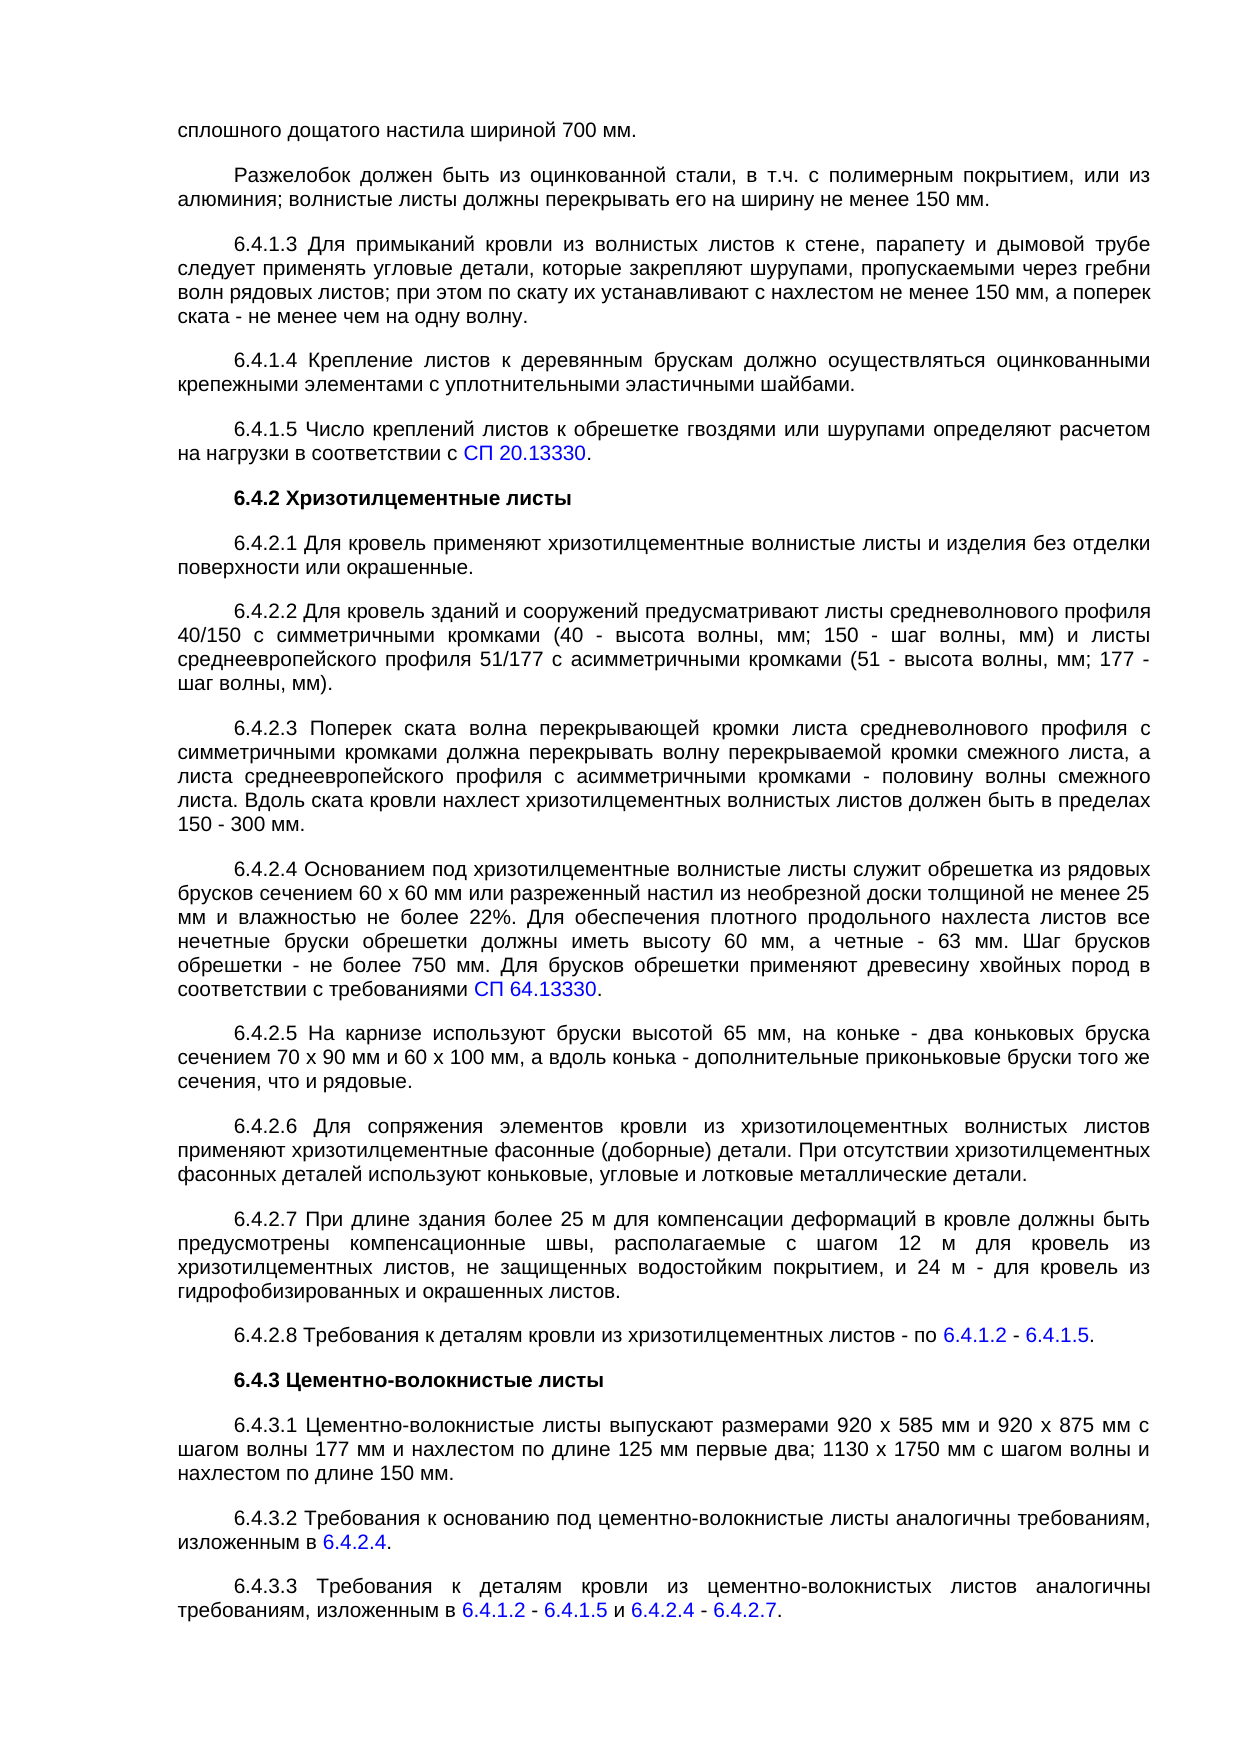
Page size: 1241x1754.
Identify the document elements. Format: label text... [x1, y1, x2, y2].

text 6.4.2.4 Основанием под хризотилцементные волнистые листы служит обрешетка из рядовых брусков сечением 60 x 60 мм или разреженный настил из необрезной доски толщиной не менее 25 мм и влажностью не более 22%. Для обеспечения плотного продольного нахлеста листов все нечетные бруски обрешетки должны иметь высоту 60 мм, а четные - 63 мм. Шаг брусков обрешетки - не более 750 мм. Для брусков обрешетки применяют древесину хвойных пород в соответствии с требованиями СП 64.13330. [177, 857, 1152, 1000]
text 6.4.2.6 Для сопряжения элементов кровли из хризотилоцементных волнистых листов применяют хризотилцементные фасонные (доборные) детали. При отсутствии хризотилцементных фасонных деталей используют коньковые, угловые и лотковые металлические детали. [177, 1114, 1152, 1186]
text 6.4.2.7 При длине здания более 25 м для компенсации деформаций в кровле должны быть предусмотрены компенсационные швы, располагаемые с шагом 12 м для кровель из хризотилцементных листов, не защищенных водостойким покрытием, и 24 м - для кровель из гидрофобизированных и окрашенных листов. [177, 1207, 1152, 1302]
text 6.4.3 Цементно-волокнистые листы [177, 1368, 1152, 1392]
text Разжелобок должен быть из оцинкованной стали, в т.ч. с полимерным покрытием, или из алюминия; волнистые листы должны перекрывать его на ширину не менее 150 мм. [177, 163, 1152, 211]
text 6.4.3.3 Требования к деталям кровли из цементно-волокнистых листов аналогичны требованиям, изложенным в 6.4.1.2 - 6.4.1.5 и 6.4.2.4 - 6.4.2.7. [177, 1574, 1152, 1622]
text 6.4.2.1 Для кровель применяют хризотилцементные волнистые листы и изделия без отделки поверхности или окрашенные. [177, 531, 1152, 578]
text 6.4.3.1 Цементно-волокнистые листы выпускают размерами 920 x 585 мм и 920 x 875 мм с шагом волны 177 мм и нахлестом по длине 125 мм первые два; 1130 x 1750 мм с шагом волны и нахлестом по длине 150 мм. [177, 1413, 1152, 1485]
text 6.4.2.3 Поперек ската волна перекрывающей кромки листа средневолнового профиля с симметричными кромками должна перекрывать волну перекрываемой кромки смежного листа, а листа среднеевропейского профиля с асимметричными кромками - половину волны смежного листа. Вдоль ската кровли нахлест хризотилцементных волнистых листов должен быть в пределах 150 - 300 мм. [177, 716, 1152, 836]
text 6.4.2.8 Требования к деталям кровли из хризотилцементных листов - по 6.4.1.2 - 6.4.1.5. [177, 1323, 1152, 1347]
text 6.4.2.2 Для кровель зданий и сооружений предусматривают листы средневолнового профиля 40/150 с симметричными кромками (40 - высота волны, мм; 150 - шаг волны, мм) и листы среднеевропейского профиля 51/177 с асимметричными кромками (51 - высота волны, мм; 177 - шаг волны, мм). [177, 599, 1152, 695]
text 6.4.2 Хризотилцементные листы [177, 486, 1152, 510]
text 6.4.1.5 Число креплений листов к обрешетке гвоздями или шурупами определяют расчетом на нагрузки в соответствии с СП 20.13330. [177, 417, 1152, 465]
text 6.4.1.3 Для примыканий кровли из волнистых листов к стене, парапету и дымовой трубе следует применять угловые детали, которые закрепляют шурупами, пропускаемыми через гребни волн рядовых листов; при этом по скату их устанавливают с нахлестом не менее 150 мм, а поперек ската - не менее чем на одну волну. [177, 232, 1152, 327]
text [177, 118, 1152, 142]
text 6.4.2.5 На карнизе используют бруски высотой 65 мм, на коньке - два коньковых бруска сечением 70 x 90 мм и 60 x 100 мм, а вдоль конька - дополнительные приконьковые бруски того же сечения, что и рядовые. [177, 1021, 1152, 1093]
text 6.4.3.2 Требования к основанию под цементно-волокнистые листы аналогичны требованиям, изложенным в 6.4.2.4. [177, 1506, 1152, 1553]
text 6.4.1.4 Крепление листов к деревянным брускам должно осуществляться оцинкованными крепежными элементами с уплотнительными эластичными шайбами. [177, 348, 1152, 396]
